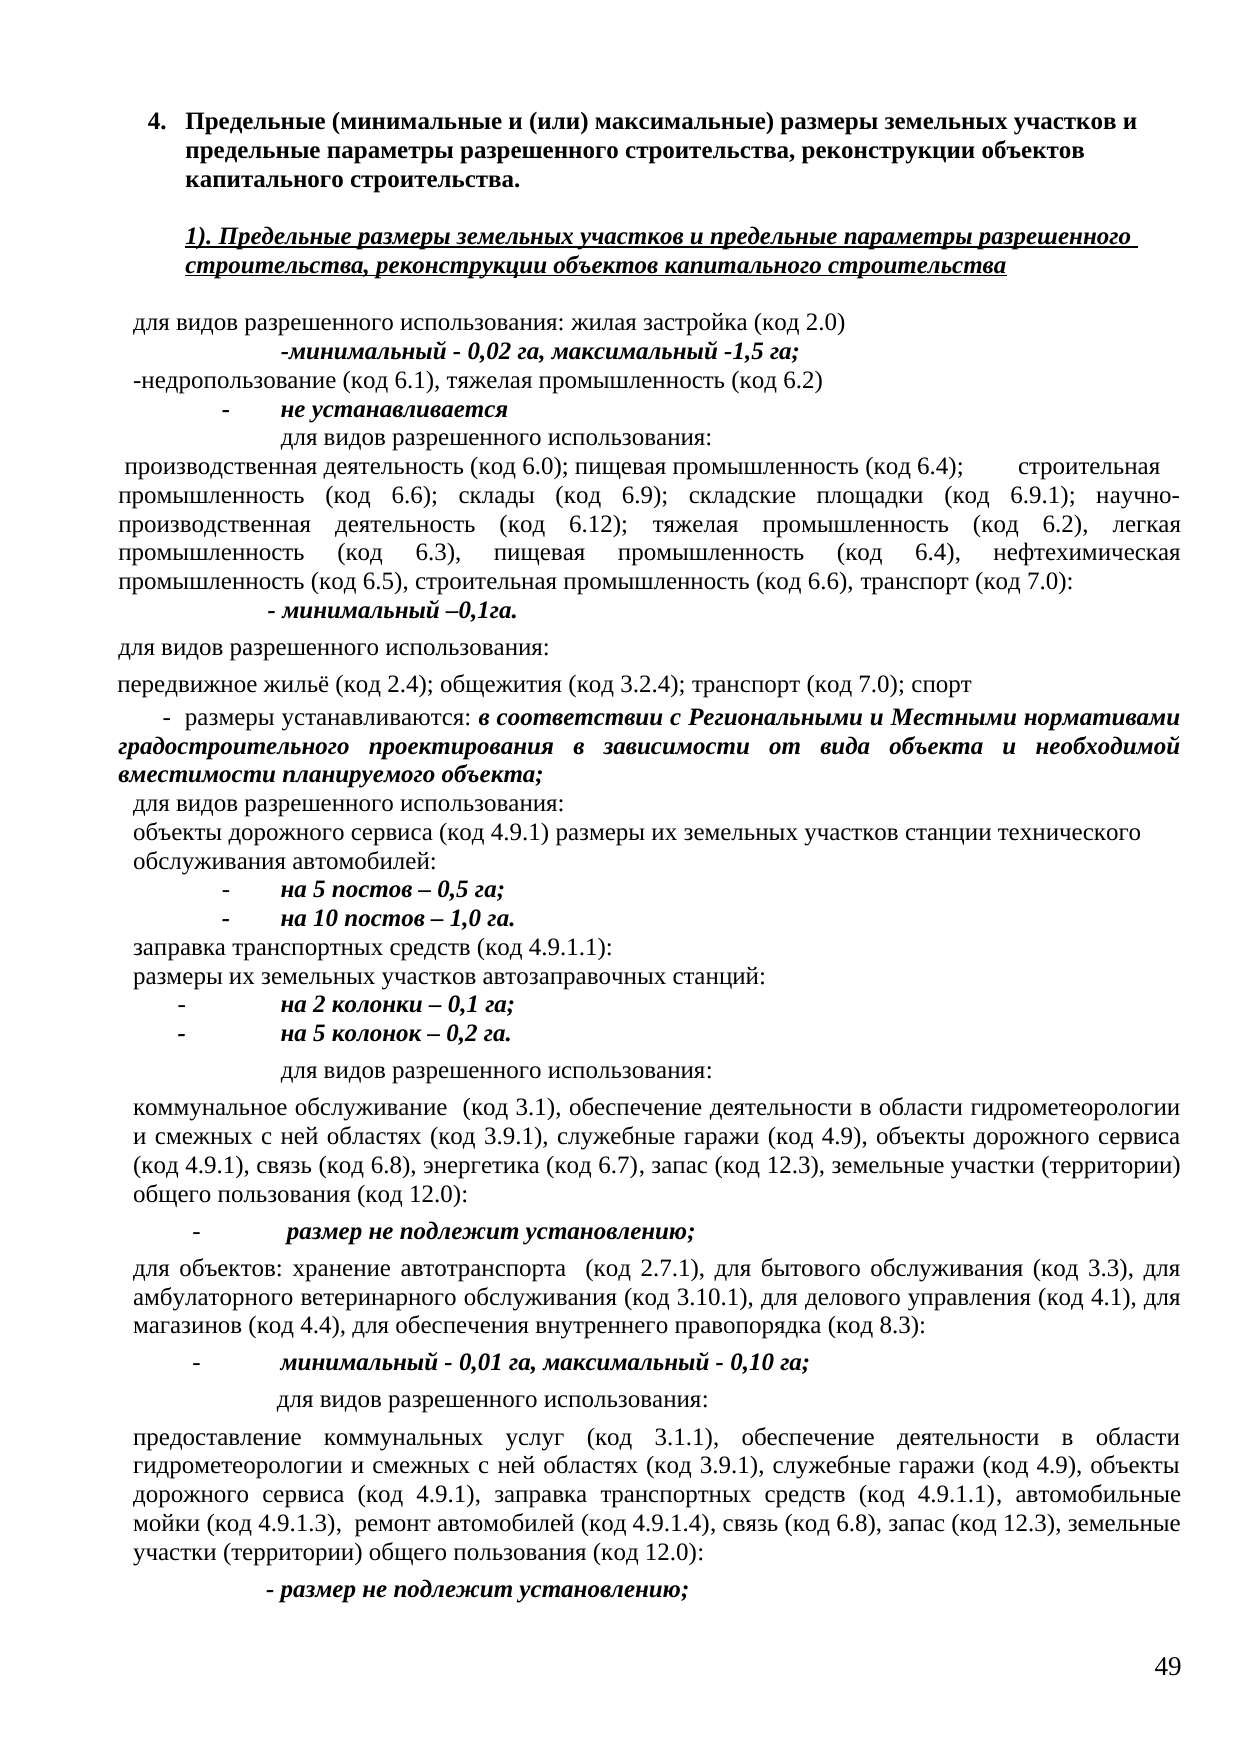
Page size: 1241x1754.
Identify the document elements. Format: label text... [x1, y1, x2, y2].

text для видов разрешенного использования: [118, 422, 1181, 451]
text -минимальный - 0,02 га, максимальный -1,5 га; [133, 336, 1181, 365]
text - на 2 колонки – 0,1 га; [133, 989, 1181, 1018]
text коммунальное обслуживание (код 3.1), обеспечение деятельности в области гидрометеорологии и смежных с ней областях (код 3.9.1), служебные гаражи (код 4.9), объекты дорожного сервиса (код 4.9.1), связь (код 6.8), энергетика (код 6.7), запас (код 12.3), земельные участки (территории) общего пользования (код 12.0): [133, 1092, 1181, 1207]
text - размер не подлежит установлению; [133, 1574, 1181, 1602]
text - на 5 постов – 0,5 га; [133, 874, 1181, 903]
text - размер не подлежит установлению; [133, 1216, 1181, 1244]
text - на 10 постов – 1,0 га. [133, 903, 1181, 932]
text для объектов: хранение автотранспорта (код 2.7.1), для бытового обслуживания (код 3.3), для амбулаторного ветеринарного обслуживания (код 3.10.1), для делового управления (код 4.1), для магазинов (код 4.4), для обеспечения внутреннего правопорядка (код 8.3): [133, 1253, 1181, 1339]
text - размеры устанавливаются: в соответствии с Региональными и Местными нормативами градостроительного проектирования в зависимости от вида объекта и необходимой вместимости планируемого объекта; [118, 702, 1181, 788]
list Предельные (минимальные и (или) максимальные) размеры земельных участков и предельные параметры разрешенного строительства, реконструкции объектов капитального строительства. [148, 106, 1181, 192]
text -недропользование (код 6.1), тяжелая промышленность (код 6.2) [118, 365, 1181, 394]
text - минимальный - 0,01 га, максимальный - 0,10 га; [133, 1347, 1181, 1376]
text производственная деятельность (код 6.0); пищевая промышленность (код 6.4); строительная промышленность (код 6.6); склады (код 6.9); складские площадки (код 6.9.1); научно-производственная деятельность (код 6.12); тяжелая промышленность (код 6.2), легкая промышленность (код 6.3), пищевая промышленность (код 6.4), нефтехимическая промышленность (код 6.5), строительная промышленность (код 6.6), транспорт (код 7.0): [118, 451, 1181, 595]
text для видов разрешенного использования: [133, 1055, 1181, 1084]
text передвижное жильё (код 2.4); общежития (код 3.2.4); транспорт (код 7.0); спорт [117, 669, 1181, 698]
text - на 5 колонок – 0,2 га. [133, 1018, 1181, 1047]
text для видов разрешенного использования: [118, 632, 1181, 661]
text для видов разрешенного использования: жилая застройка (код 2.0) [133, 307, 1181, 336]
text 1). Предельные размеры земельных участков и предельные параметры разрешенного строительства, реконструкции объектов капитального строительства [185, 192, 1181, 279]
text предоставление коммунальных услуг (код 3.1.1), обеспечение деятельности в области гидрометеорологии и смежных с ней областях (код 3.9.1), служебные гаражи (код 4.9), объекты дорожного сервиса (код 4.9.1), заправка транспортных средств (код 4.9.1.1), автомобильные мойки (код 4.9.1.3), ремонт автомобилей (код 4.9.1.4), связь (код 6.8), запас (код 12.3), земельные участки (территории) общего пользования (код 12.0): [133, 1422, 1181, 1565]
text размеры их земельных участков автозаправочных станций: [133, 961, 1181, 989]
text - не устанавливается [118, 394, 1181, 422]
text для видов разрешенного использования: [133, 788, 1181, 817]
text для видов разрешенного использования: [133, 1384, 1181, 1413]
text - минимальный –0,1га. [118, 595, 1181, 624]
text заправка транспортных средств (код 4.9.1.1): [133, 932, 1181, 961]
text объекты дорожного сервиса (код 4.9.1) размеры их земельных участков станции технического обслуживания автомобилей: [133, 817, 1181, 874]
